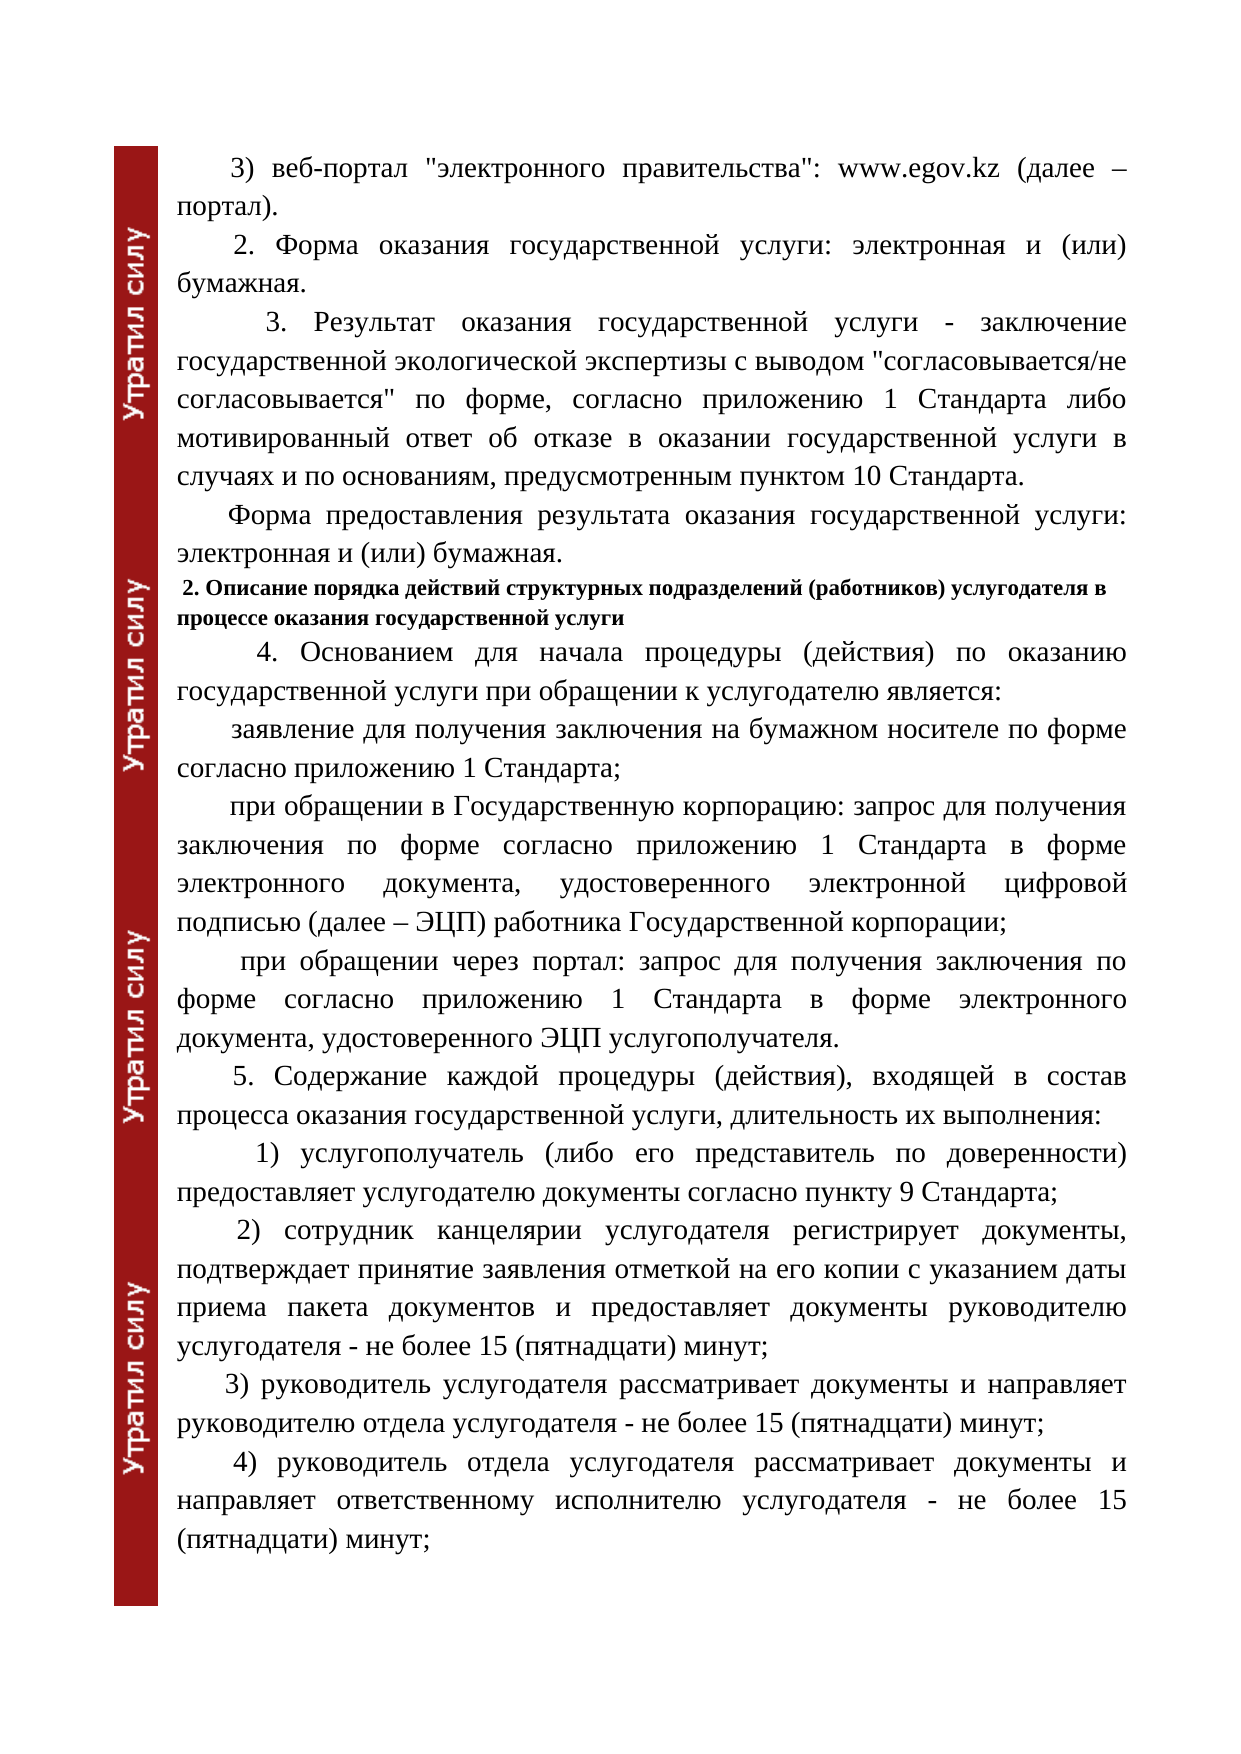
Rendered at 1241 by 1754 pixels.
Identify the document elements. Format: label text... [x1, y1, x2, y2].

text 5. Содержание каждой процедуры (действия), входящей в состав процесса оказания государственной услуги, длительность их выполнения: [112, 1058, 1128, 1130]
picture [114, 1554, 158, 1606]
text 3) веб-портал "электронного правительства": www.egov.kz (далее – портал). [112, 150, 1128, 222]
picture [114, 706, 158, 711]
text 2) сотрудник канцелярии услугодателя регистрирует документы, подтверждает принятие заявления отметкой на его копии с указанием даты приема пакета документов и предоставляет документы руководителю услугодателя - не более 15 (пятнадцати) минут; [112, 1212, 1128, 1362]
picture [114, 1207, 158, 1212]
picture [114, 569, 158, 574]
text 3) руководитель услугодателя рассматривает документы и направляет руководителю отдела услугодателя - не более 15 (пятнадцати) минут; [112, 1367, 1128, 1439]
text 1) услугополучатель (либо его представитель по доверенности) предоставляет услугодателю документы согласно пункту 9 Стандарта; [112, 1135, 1128, 1207]
text 2. Описание порядка действий структурных подразделений (работников) услугодателя в процессе оказания государственной услуги [112, 574, 1128, 631]
picture [114, 1130, 158, 1135]
text при обращении через портал: запрос для получения заключения по форме согласно приложению 1 Стандарта в форме электронного документа, удостоверенного ЭЦП услугополучателя. [112, 943, 1128, 1053]
picture [114, 1053, 158, 1058]
picture [114, 938, 158, 943]
text при обращении в Государственную корпорацию: запрос для получения заключения по форме согласно приложению 1 Стандарта в форме электронного документа, удостоверенного электронной цифровой подписью (далее – ЭЦП) работника Государственной корпорации; [112, 788, 1128, 938]
picture [114, 1439, 158, 1444]
picture [114, 783, 158, 788]
text 2. Форма оказания государственной услуги: электронная и (или) бумажная. [112, 227, 1128, 299]
picture [114, 222, 158, 227]
text 3. Результат оказания государственной услуги - заключение государственной экологической экспертизы с выводом "согласовывается/не согласовывается" по форме, согласно приложению 1 Стандарта либо мотивированный ответ об отказе в оказании государственной услуги в случаях и по основаниям, предусмотренным пунктом 10 Стандарта. [112, 304, 1128, 492]
picture [114, 299, 158, 304]
picture [114, 492, 158, 497]
picture [114, 1362, 158, 1367]
text заявление для получения заключения на бумажном носителе по форме согласно приложению 1 Стандарта; [112, 711, 1128, 783]
text 4) руководитель отдела услугодателя рассматривает документы и направляет ответственному исполнителю услугодателя - не более 15 (пятнадцати) минут; [112, 1444, 1128, 1554]
picture [114, 146, 158, 150]
text Форма предоставления результата оказания государственной услуги: электронная и (или) бумажная. [112, 497, 1128, 569]
text 4. Основанием для начала процедуры (действия) по оказанию государственной услуги при обращении к услугодателю является: [112, 634, 1128, 706]
